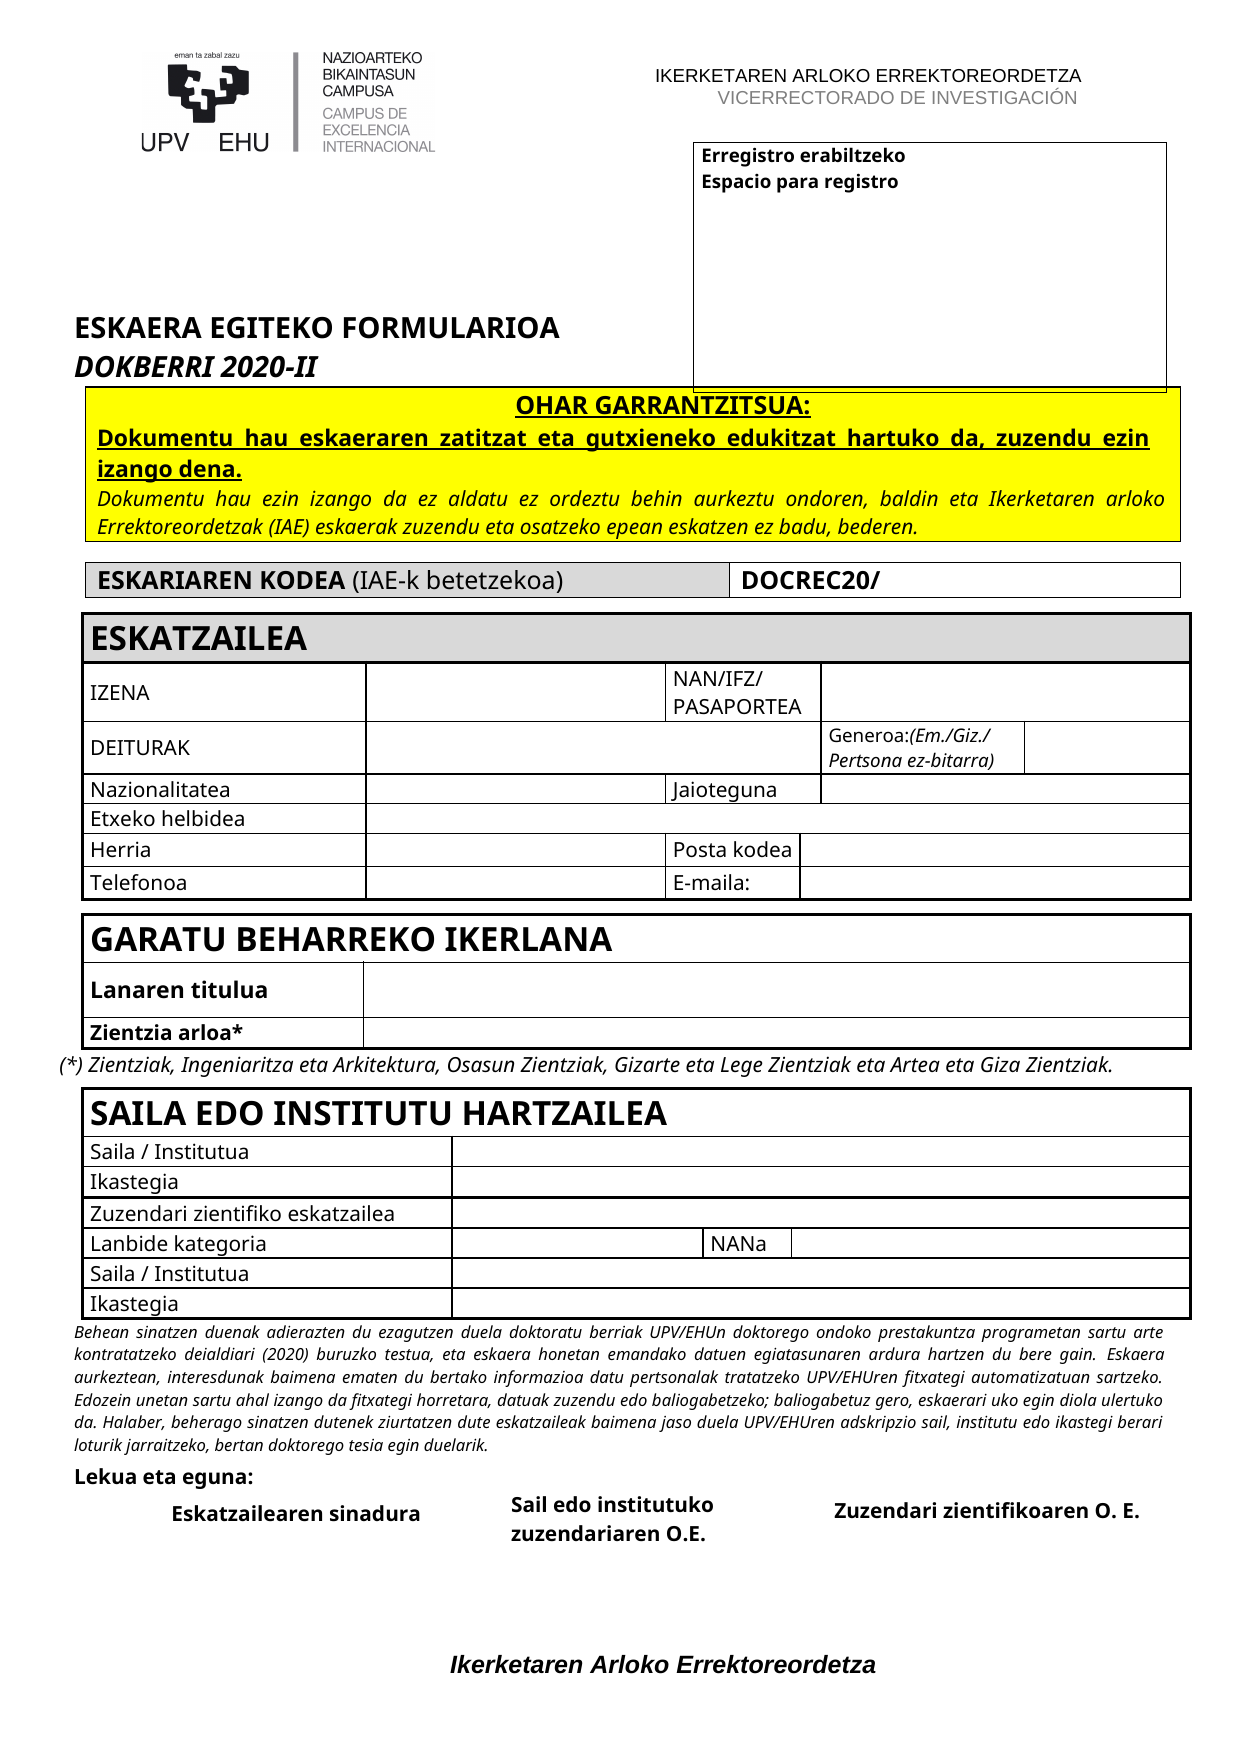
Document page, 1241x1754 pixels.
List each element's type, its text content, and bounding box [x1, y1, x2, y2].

table_cell [453, 1229, 702, 1257]
picture [141, 52, 436, 152]
table_cell Nazionalitatea [84, 775, 365, 803]
text Behean sinatzen duenak adierazten du ezagutzen duela doktoratu berriak UPV/EHUn doktorego ondoko prestakuntza programetan sartu arte kontratatzeko deialdiari (2020) buruzko testua, eta eskaera honetan emandako datuen egiatasunaren ardura hartzen du bere gain. Eskaera aurkeztean, interesdunak baimena ematen du bertako informazioa datu pertsonalak tratatzeko UPV/EHUren fitxategi automatizatuan sartzeko. Edozein unetan sartu ahal izango da fitxategi horretara, datuak zuzendu edo baliogabetzeko; baliogabetuz gero, eskaerari uko egin diola ulertuko da. Halaber, beherago sinatzen dutenek ziurtatzen dute eskatzaileak baimena jaso duela UPV/EHUren adskripzio sail, institutu edo ikastegi berari loturik jarraitzeko, bertan doktorego tesia egin duelarik. [74, 1320, 1166, 1456]
text (*) Zientziak, Ingeniaritza eta Arkitektura, Osasun Zientziak, Gizarte eta Lege Zientziak eta Artea eta Giza Zientziak. [59, 1050, 1181, 1078]
table_cell [367, 867, 665, 898]
table_header Sail edo institutuko zuzendariaren O.E. [500, 1491, 829, 1547]
table_cell DEITURAK [84, 722, 365, 773]
table_cell [364, 1018, 1189, 1047]
table_cell [453, 1289, 1189, 1317]
table_cell Etxeko helbidea [84, 804, 365, 833]
table_cell [453, 1137, 1189, 1166]
table_cell Lanaren titulua [84, 963, 363, 1017]
table_cell E-maila: [666, 867, 799, 898]
table_cell [367, 834, 665, 866]
table_cell NAN/IFZ/ PASAPORTEA [666, 664, 820, 721]
table_header ESKARIAREN KODEA (IAE-k betetzekoa) [86, 563, 729, 597]
table_cell [801, 834, 1189, 866]
table_cell Zuzendari zientifiko eskatzailea [84, 1199, 451, 1227]
table_cell [367, 722, 820, 773]
table_header GARATU BEHARREKO IKERLANA [84, 916, 1189, 961]
table_cell Generoa:(Em./Giz./ Pertsona ez-bitarra) [822, 722, 1024, 773]
table_cell [792, 1229, 1189, 1257]
table_header Erregistro erabiltzeko Espacio para registro [694, 143, 1166, 392]
table_header DOCREC20/ [730, 563, 1180, 597]
text Lekua eta eguna: [74, 1462, 1240, 1491]
table_cell Ikastegia [84, 1289, 451, 1317]
table_cell Lanbide kategoria [84, 1229, 451, 1257]
table_cell [364, 963, 1189, 1017]
table_cell Saila / Institutua [84, 1137, 451, 1166]
table_cell Jaioteguna [666, 775, 820, 803]
table_cell [801, 867, 1189, 898]
table_header ESKATZAILEA [84, 615, 1189, 661]
table_cell Saila / Institutua [84, 1259, 451, 1287]
table_cell [367, 664, 665, 721]
table_header OHAR GARRANTZITSUA: Dokumentu hau eskaeraren zatitzat eta gutxieneko edukitzat hartuko da, zuzendu ezin izango dena. Dokumentu hau ezin izango da ez aldatu ez ordeztu behin aurkeztu ondoren, baldin eta Ikerketaren arloko Errektoreordetzak (IAE) eskaerak zuzendu eta osatzeko epean eskatzen ez badu, bederen. [86, 388, 1180, 541]
table_cell Zientzia arloa* [84, 1018, 363, 1047]
table_header SAILA EDO INSTITUTU HARTZAILEA [84, 1090, 1189, 1136]
table_cell IZENA [84, 664, 365, 721]
table_header Eskatzailearen sinadura [170, 1491, 499, 1547]
table_cell [453, 1167, 1189, 1196]
table_cell [822, 775, 1189, 803]
table_cell [367, 775, 665, 803]
table_cell NANa [704, 1229, 791, 1257]
table_header Zuzendari zientifikoaren O. E. [829, 1491, 1159, 1547]
table_cell [367, 804, 1189, 833]
table_cell [453, 1199, 1189, 1227]
table_cell [453, 1259, 1189, 1287]
table_cell Posta kodea [666, 834, 799, 866]
table_cell Ikastegia [84, 1167, 451, 1196]
table_cell [1025, 722, 1189, 773]
text ESKAERA EGITEKO FORMULARIOA DOKBERRI 2020-II [74, 307, 613, 386]
table_cell [822, 664, 1189, 721]
table_cell Herria [84, 834, 365, 866]
table_cell Telefonoa [84, 867, 365, 898]
